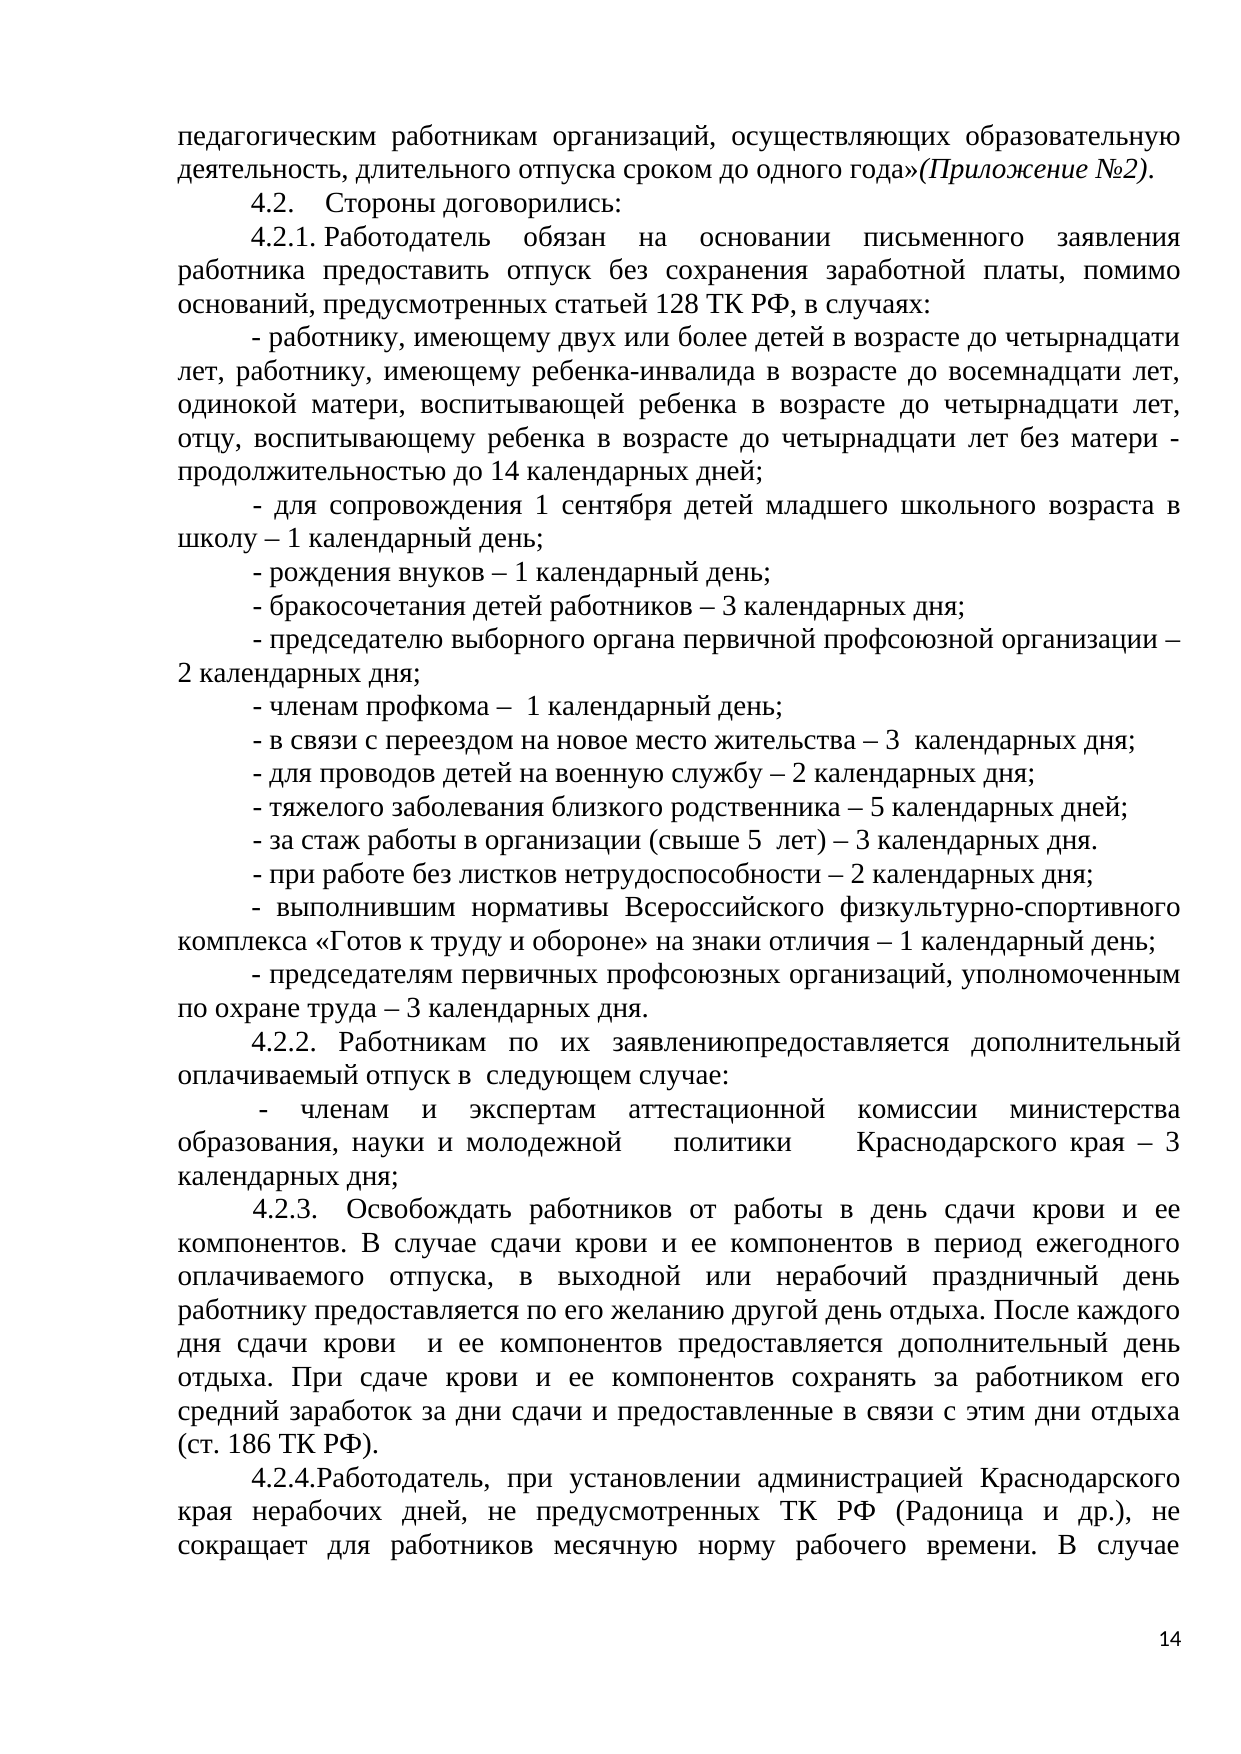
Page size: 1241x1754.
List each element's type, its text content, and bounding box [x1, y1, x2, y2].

text - членам и экспертам аттестационной комиссии министерства образования, науки и молодежной политики Краснодарского края – 3 календарных дня; [177, 1091, 1181, 1191]
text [177, 118, 1181, 185]
text - в связи с переездом на новое место жительства – 3 календарных дня; [177, 722, 1181, 755]
text - членам профкома – 1 календарный день; [177, 688, 1181, 722]
text 4.2.1. Работодатель обязан на основании письменного заявления работника предоставить отпуск без сохранения заработной платы, помимо оснований, предусмотренных статьей 128 ТК РФ, в случаях: [177, 219, 1181, 319]
text - для сопровождения 1 сентября детей младшего школьного возраста в школу – 1 календарный день; [177, 487, 1181, 554]
text - выполнившим нормативы Всероссийского физкультурно-спортивного комплекса «Готов к труду и обороне» на знаки отличия – 1 календарный день; [177, 889, 1181, 957]
text - бракосочетания детей работников – 3 календарных дня; [177, 588, 1181, 621]
text - при работе без листков нетрудоспособности – 2 календарных дня; [177, 856, 1181, 889]
text - для проводов детей на военную службу – 2 календарных дня; [177, 755, 1181, 789]
text - рождения внуков – 1 календарный день; [177, 554, 1181, 588]
text 4.2. Стороны договорились: [177, 185, 1181, 219]
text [177, 1460, 1181, 1560]
text 4.2.3. Освобождать работников от работы в день сдачи крови и ее компонентов. В случае сдачи крови и ее компонентов в период ежегодного оплачиваемого отпуска, в выходной или нерабочий праздничный день работнику предоставляется по его желанию другой день отдыха. После каждого дня сдачи крови и ее компонентов предоставляется дополнительный день отдыха. При сдаче крови и ее компонентов сохранять за работником его средний заработок за дни сдачи и предоставленные в связи с этим дни отдыха (ст. 186 ТК РФ). [177, 1191, 1181, 1460]
text - председателям первичных профсоюзных организаций, уполномоченным по охране труда – 3 календарных дня. [177, 957, 1181, 1024]
text - за стаж работы в организации (свыше 5 лет) – 3 календарных дня. [177, 822, 1181, 856]
text - тяжелого заболевания близкого родственника – 5 календарных дней; [177, 789, 1181, 822]
text - работнику, имеющему двух или более детей в возрасте до четырнадцати лет, работнику, имеющему ребенка-инвалида в возрасте до восемнадцати лет, одинокой матери, воспитывающей ребенка в возрасте до четырнадцати лет, отцу, воспитывающему ребенка в возрасте до четырнадцати лет без матери - продолжительностью до 14 календарных дней; [177, 319, 1181, 487]
text - председателю выборного органа первичной профсоюзной организации – 2 календарных дня; [177, 621, 1181, 688]
text 4.2.2. Работникам по их заявлениюпредоставляется дополнительный оплачиваемый отпуск в следующем случае: [177, 1024, 1181, 1091]
